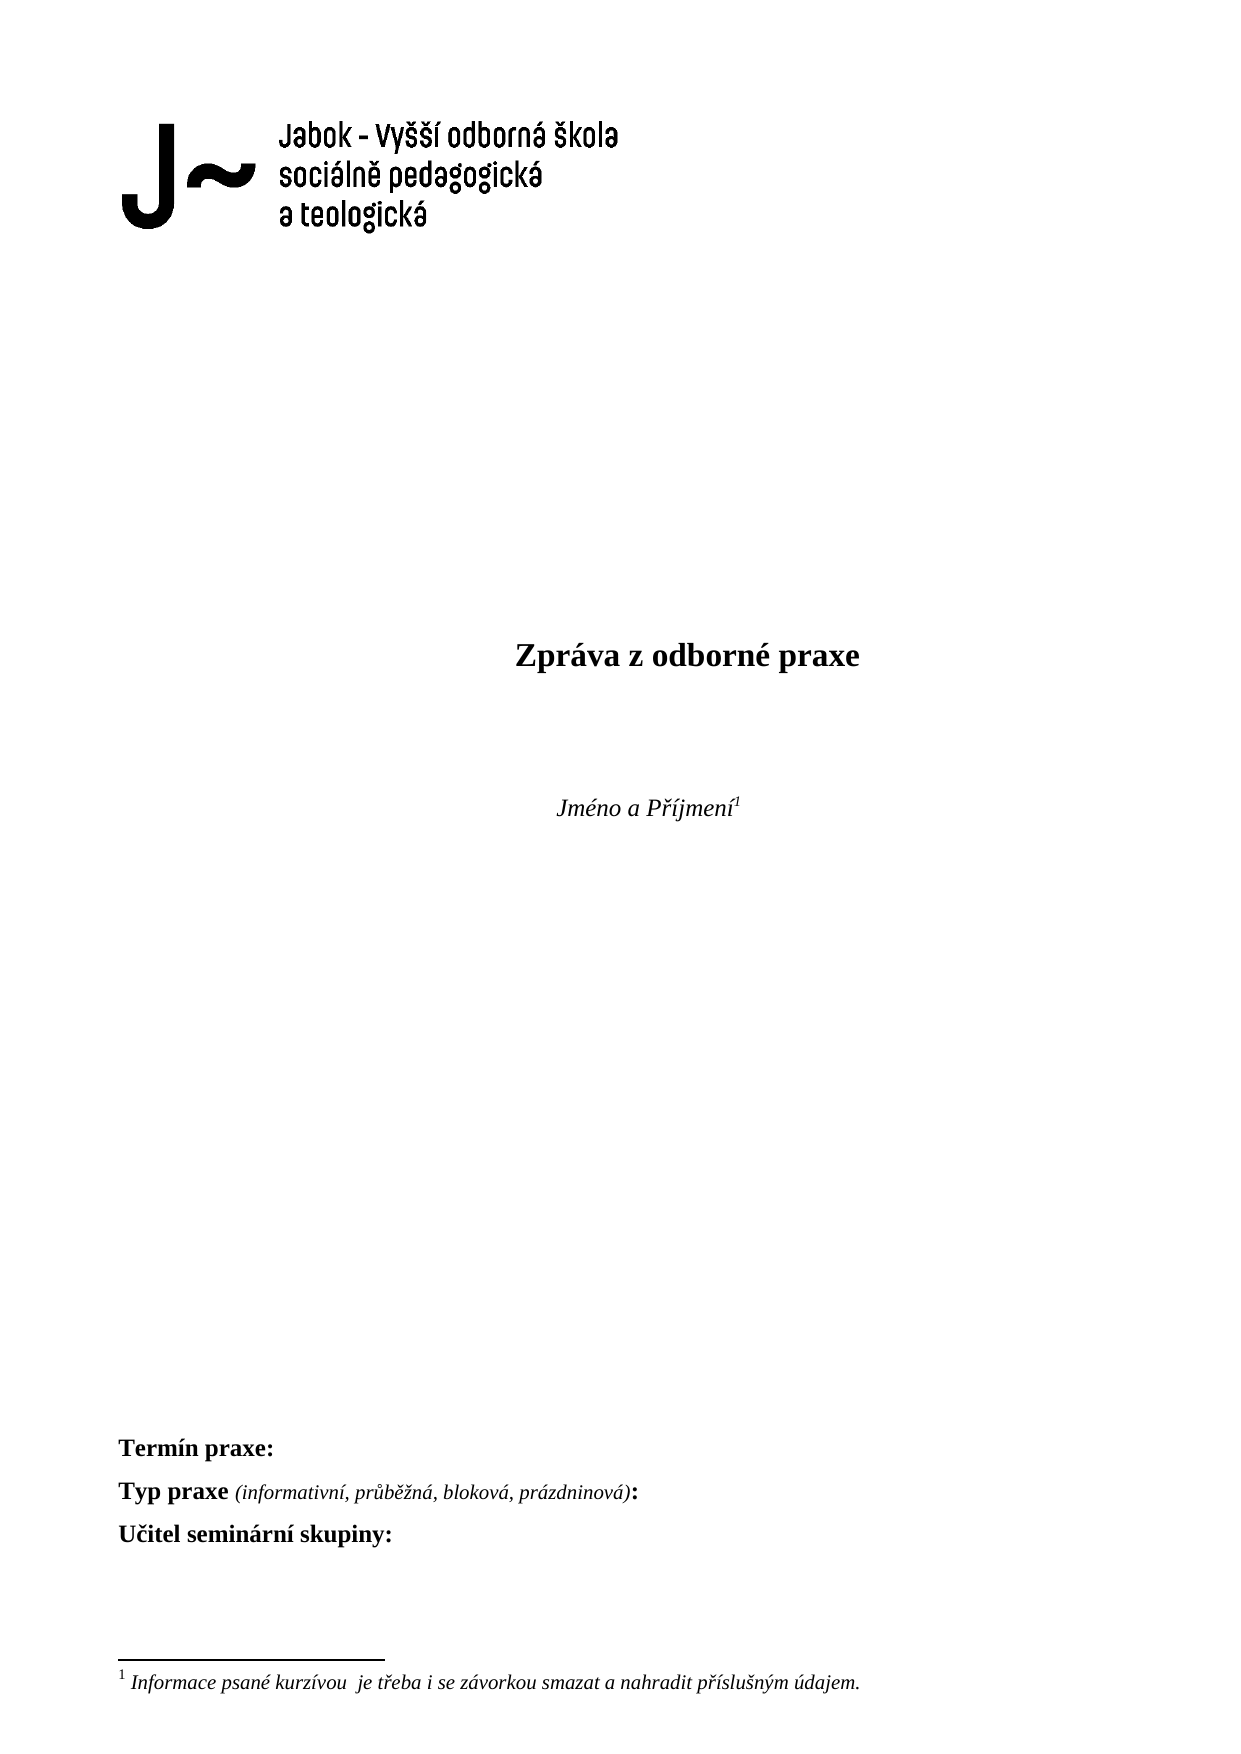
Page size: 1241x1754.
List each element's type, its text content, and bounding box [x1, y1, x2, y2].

text Učitel seminární skupiny: [118, 1519, 1181, 1548]
text Typ praxe (informativní, průběžná, bloková, prázdninová): [118, 1476, 1181, 1504]
text Termín praxe: [118, 1433, 1181, 1461]
text Jméno a Příjmení [118, 793, 1181, 822]
list Zpráva z odborné praxe [118, 635, 1181, 673]
picture [32, 31, 706, 320]
